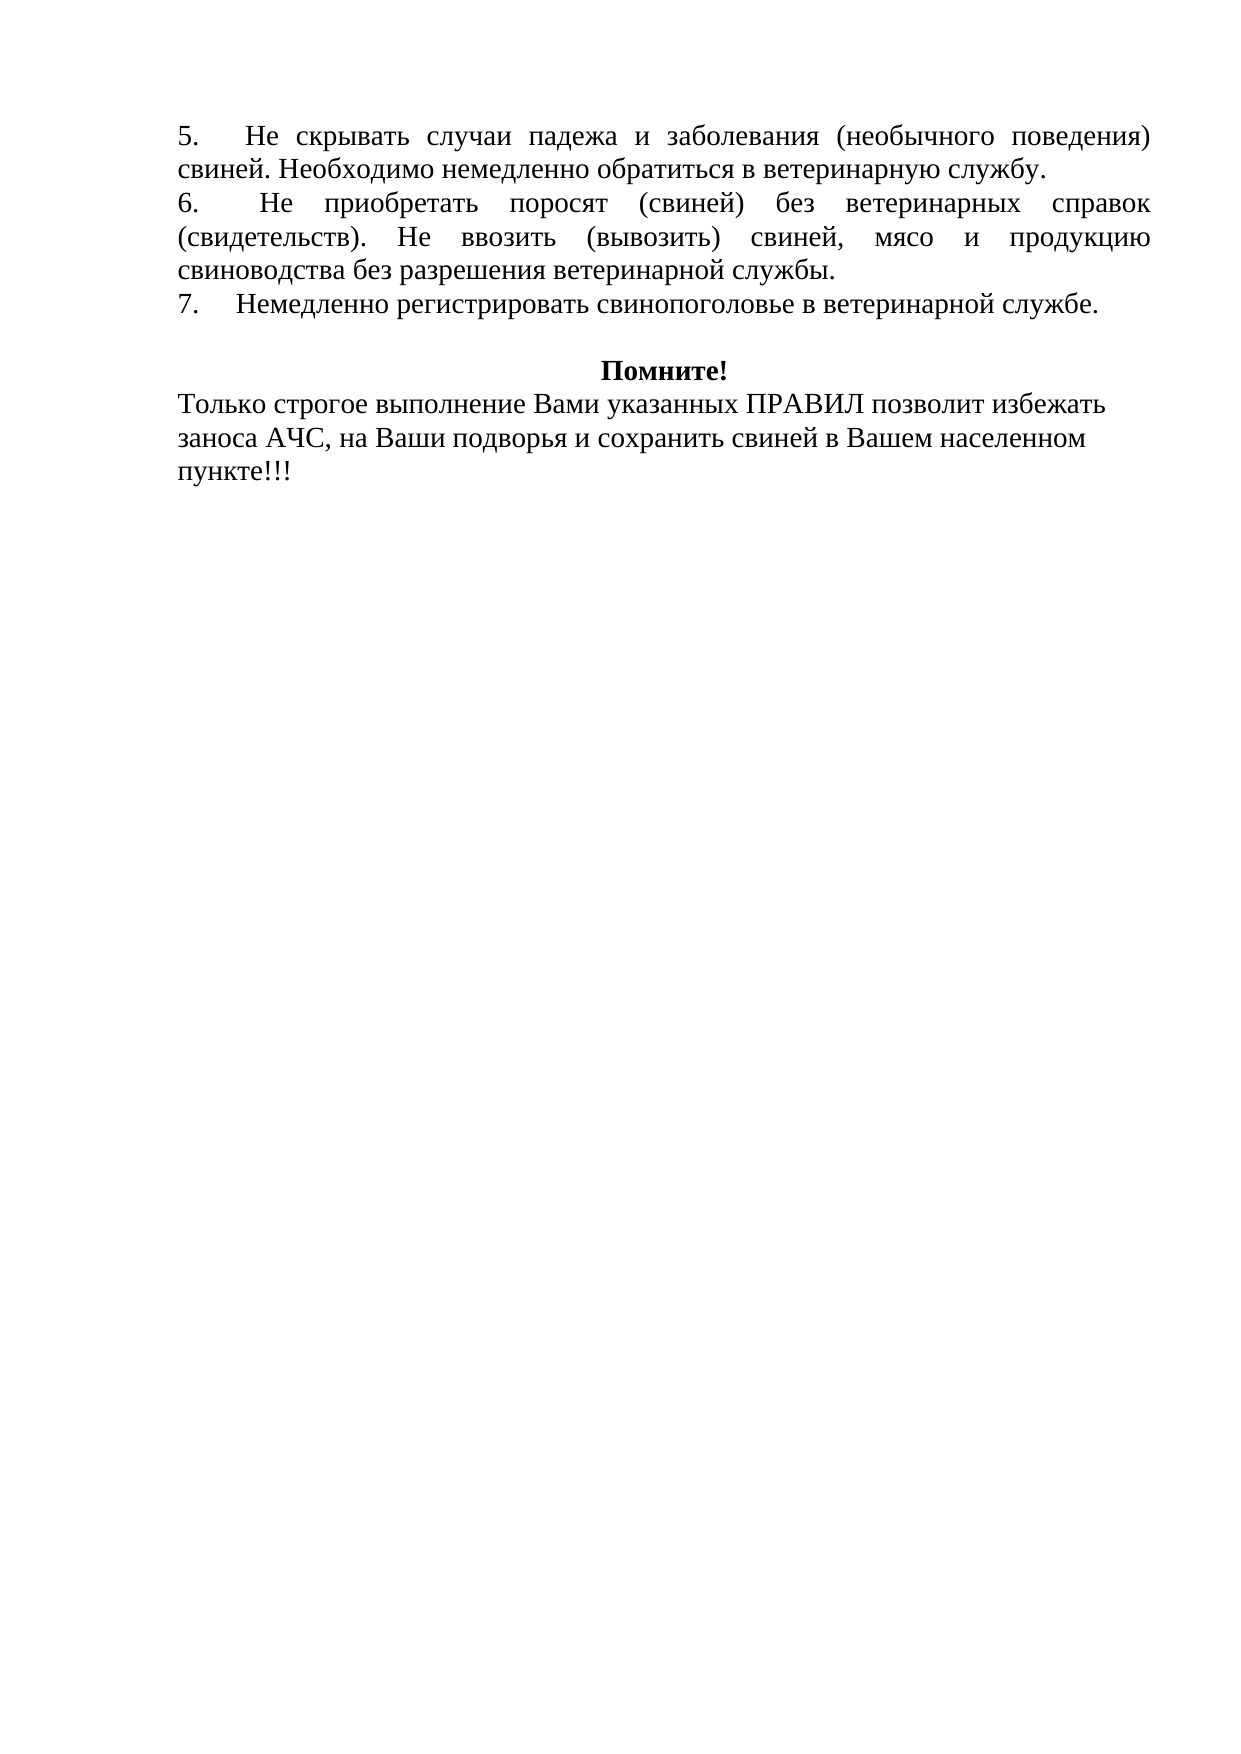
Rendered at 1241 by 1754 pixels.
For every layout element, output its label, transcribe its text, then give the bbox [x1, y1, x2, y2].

text 7. Немедленно регистрировать свинопоголовье в ветеринарной службе. [177, 286, 1152, 319]
text Помните! [177, 353, 1152, 386]
text 5. Не скрывать случаи падежа и заболевания (необычного поведения) свиней. Необходимо немедленно обратиться в ветеринарную службу. [177, 118, 1152, 185]
text Только строгое выполнение Вами указанных ПРАВИЛ позволит избежать заноса АЧС, на Ваши подворья и сохранить свиней в Вашем населенном пункте!!! [177, 386, 1152, 487]
text 6. Не приобретать поросят (свиней) без ветеринарных справок (свидетельств). Не ввозить (вывозить) свиней, мясо и продукцию свиноводства без разрешения ветеринарной службы. [177, 185, 1152, 286]
